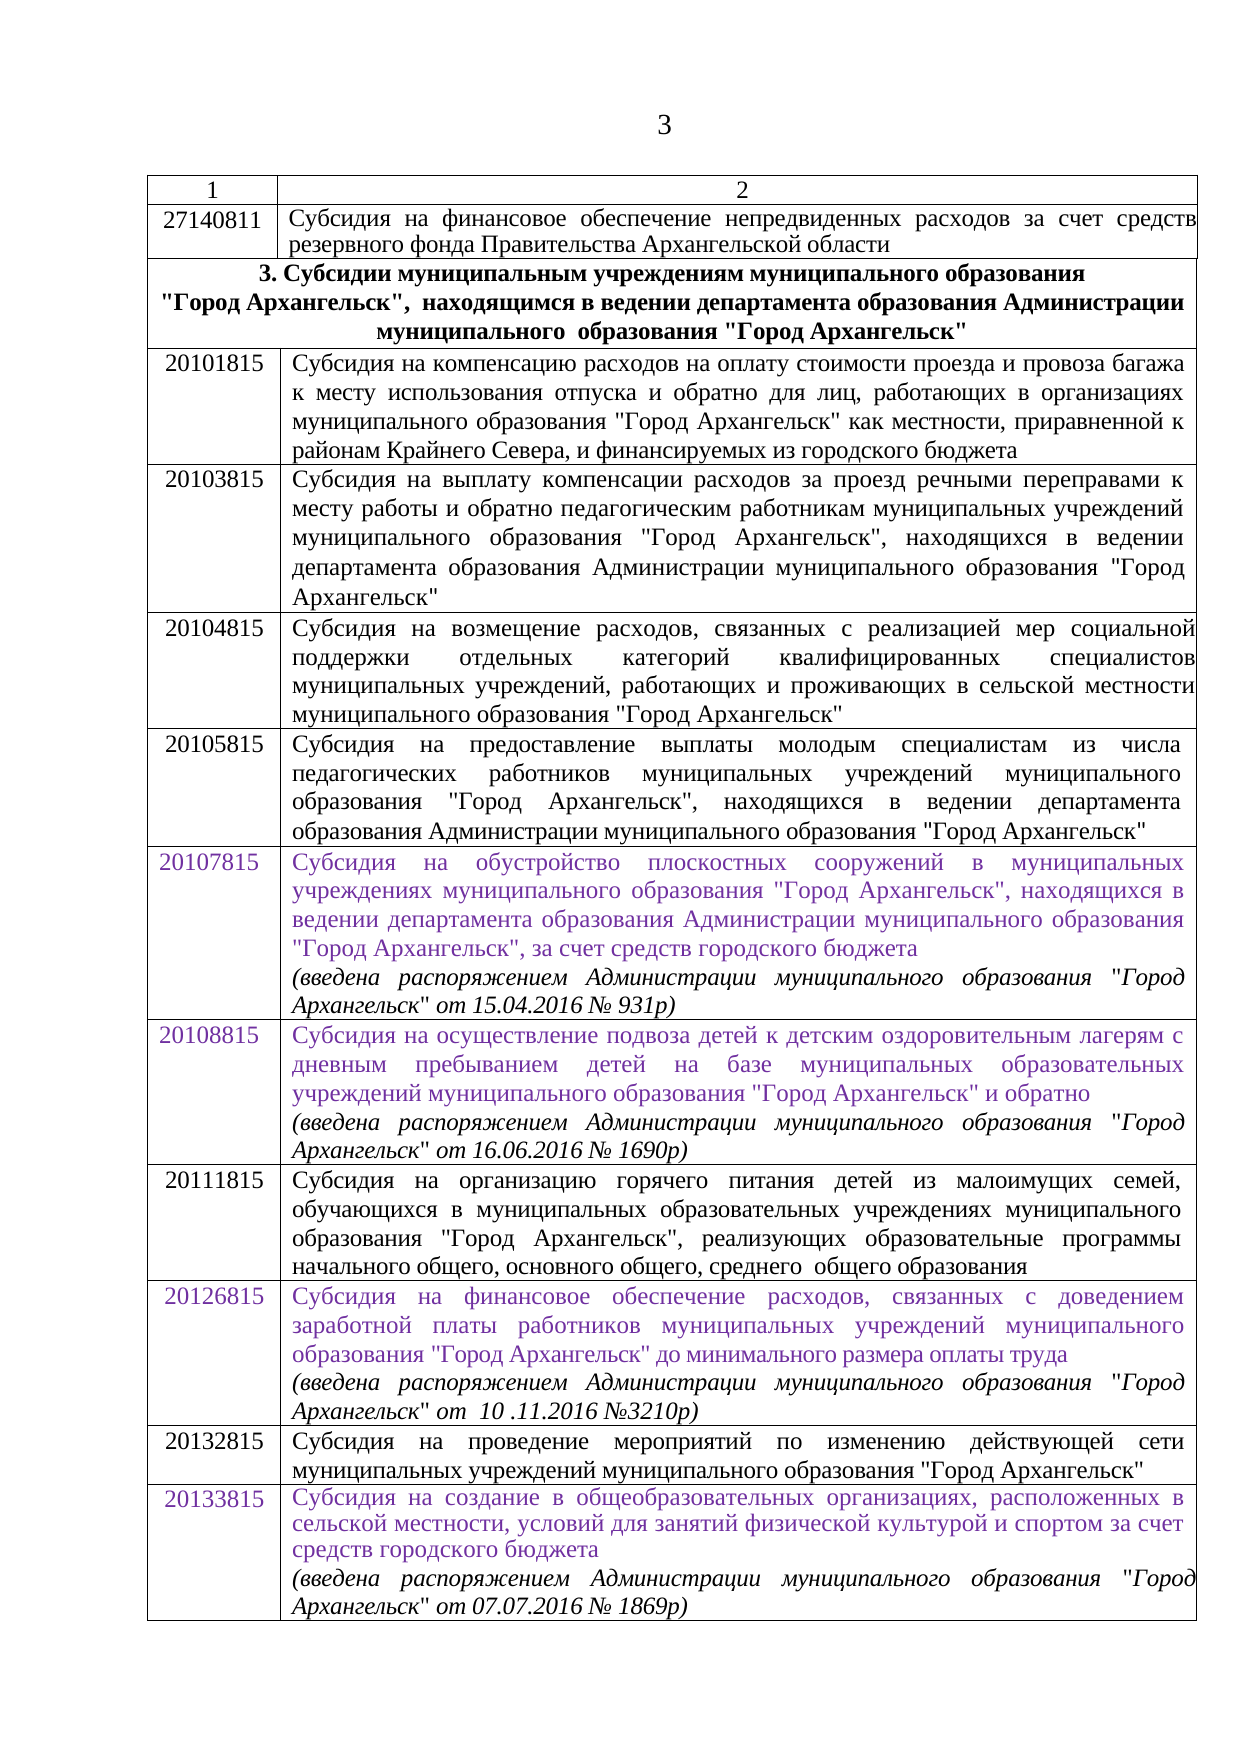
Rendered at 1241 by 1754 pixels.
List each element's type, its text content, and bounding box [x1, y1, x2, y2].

table_cell 27140811 [148, 205, 277, 257]
table_cell Субсидия на предоставление выплаты молодым специалистам из числа педагогических работников муниципальных учреждений муниципального образования "Город Архангельск", находящихся в ведении департамента образования Администрации муниципального образования "Город Архангельск" [281, 729, 1196, 846]
table_cell Субсидия на обустройство плоскостных сооружений в муниципальных учреждениях муниципального образования "Город Архангельск", находящихся в ведении департамента образования Администрации муниципального образования "Город Архангельск", за счет средств городского бюджета (введена распоряжением Администрации муниципального образования "Город Архангельск" от 15.04.2016 № 931р) [281, 847, 1196, 1019]
table_cell Субсидия на компенсацию расходов на оплату стоимости проезда и провоза багажа к месту использования отпуска и обратно для лиц, работающих в организациях муниципального образования "Город Архангельск" как местности, приравненной к районам Крайнего Севера, и финансируемых из городского бюджета [281, 349, 1196, 463]
table_cell 3. Субсидии муниципальным учреждениям муниципального образования "Город Архангельск", находящимся в ведении департамента образования Администрации муниципального образования "Город Архангельск" [148, 259, 1196, 347]
table_header 2 [278, 176, 1197, 204]
table_cell 20107815 [148, 847, 280, 1019]
table_cell Субсидия на финансовое обеспечение непредвиденных расходов за счет средств резервного фонда Правительства Архангельской области [278, 205, 1197, 257]
table_cell Субсидия на финансовое обеспечение расходов, связанных с доведением заработной платы работников муниципальных учреждений муниципального образования "Город Архангельск" до минимального размера оплаты труда (введена распоряжением Администрации муниципального образования "Город Архангельск" от 10 .11.2016 №3210р) [281, 1281, 1196, 1425]
table_cell Субсидия на возмещение расходов, связанных с реализацией мер социальной поддержки отдельных категорий квалифицированных специалистов муниципальных учреждений, работающих и проживающих в сельской местности муниципального образования "Город Архангельск" [281, 613, 1196, 728]
table_cell Субсидия на организацию горячего питания детей из малоимущих семей, обучающихся в муниципальных образовательных учреждениях муниципального образования "Город Архангельск", реализующих образовательные программы начального общего, основного общего, среднего общего образования [281, 1165, 1196, 1280]
table_cell 20101815 [148, 349, 280, 463]
table_cell 20133815 [148, 1485, 280, 1620]
table_cell Субсидия на проведение мероприятий по изменению действующей сети муниципальных учреждений муниципального образования "Город Архангельск" [281, 1426, 1196, 1483]
table_cell Субсидия на осуществление подвоза детей к детским оздоровительным лагерям с дневным пребыванием детей на базе муниципальных образовательных учреждений муниципального образования "Город Архангельск" и обратно (введена распоряжением Администрации муниципального образования "Город Архангельск" от 16.06.2016 № 1690р) [281, 1020, 1196, 1164]
table_cell Субсидия на выплату компенсации расходов за проезд речными переправами к месту работы и обратно педагогическим работникам муниципальных учреждений муниципального образования "Город Архангельск", находящихся в ведении департамента образования Администрации муниципального образования "Город Архангельск" [281, 465, 1196, 612]
table_cell 20108815 [148, 1020, 280, 1164]
table_header 1 [148, 176, 277, 204]
table_cell 20105815 [148, 729, 280, 846]
table_cell 20111815 [148, 1165, 280, 1280]
table_cell 20103815 [148, 465, 280, 612]
table_cell 20104815 [148, 613, 280, 728]
text 3 [177, 107, 1152, 141]
table_cell Субсидия на создание в общеобразовательных организациях, расположенных в сельской местности, условий для занятий физической культурой и спортом за счет средств городского бюджета (введена распоряжением Администрации муниципального образования "Город Архангельск" от 07.07.2016 № 1869р) [281, 1485, 1196, 1620]
table_cell 20132815 [148, 1426, 280, 1483]
table_cell 20126815 [148, 1281, 280, 1425]
